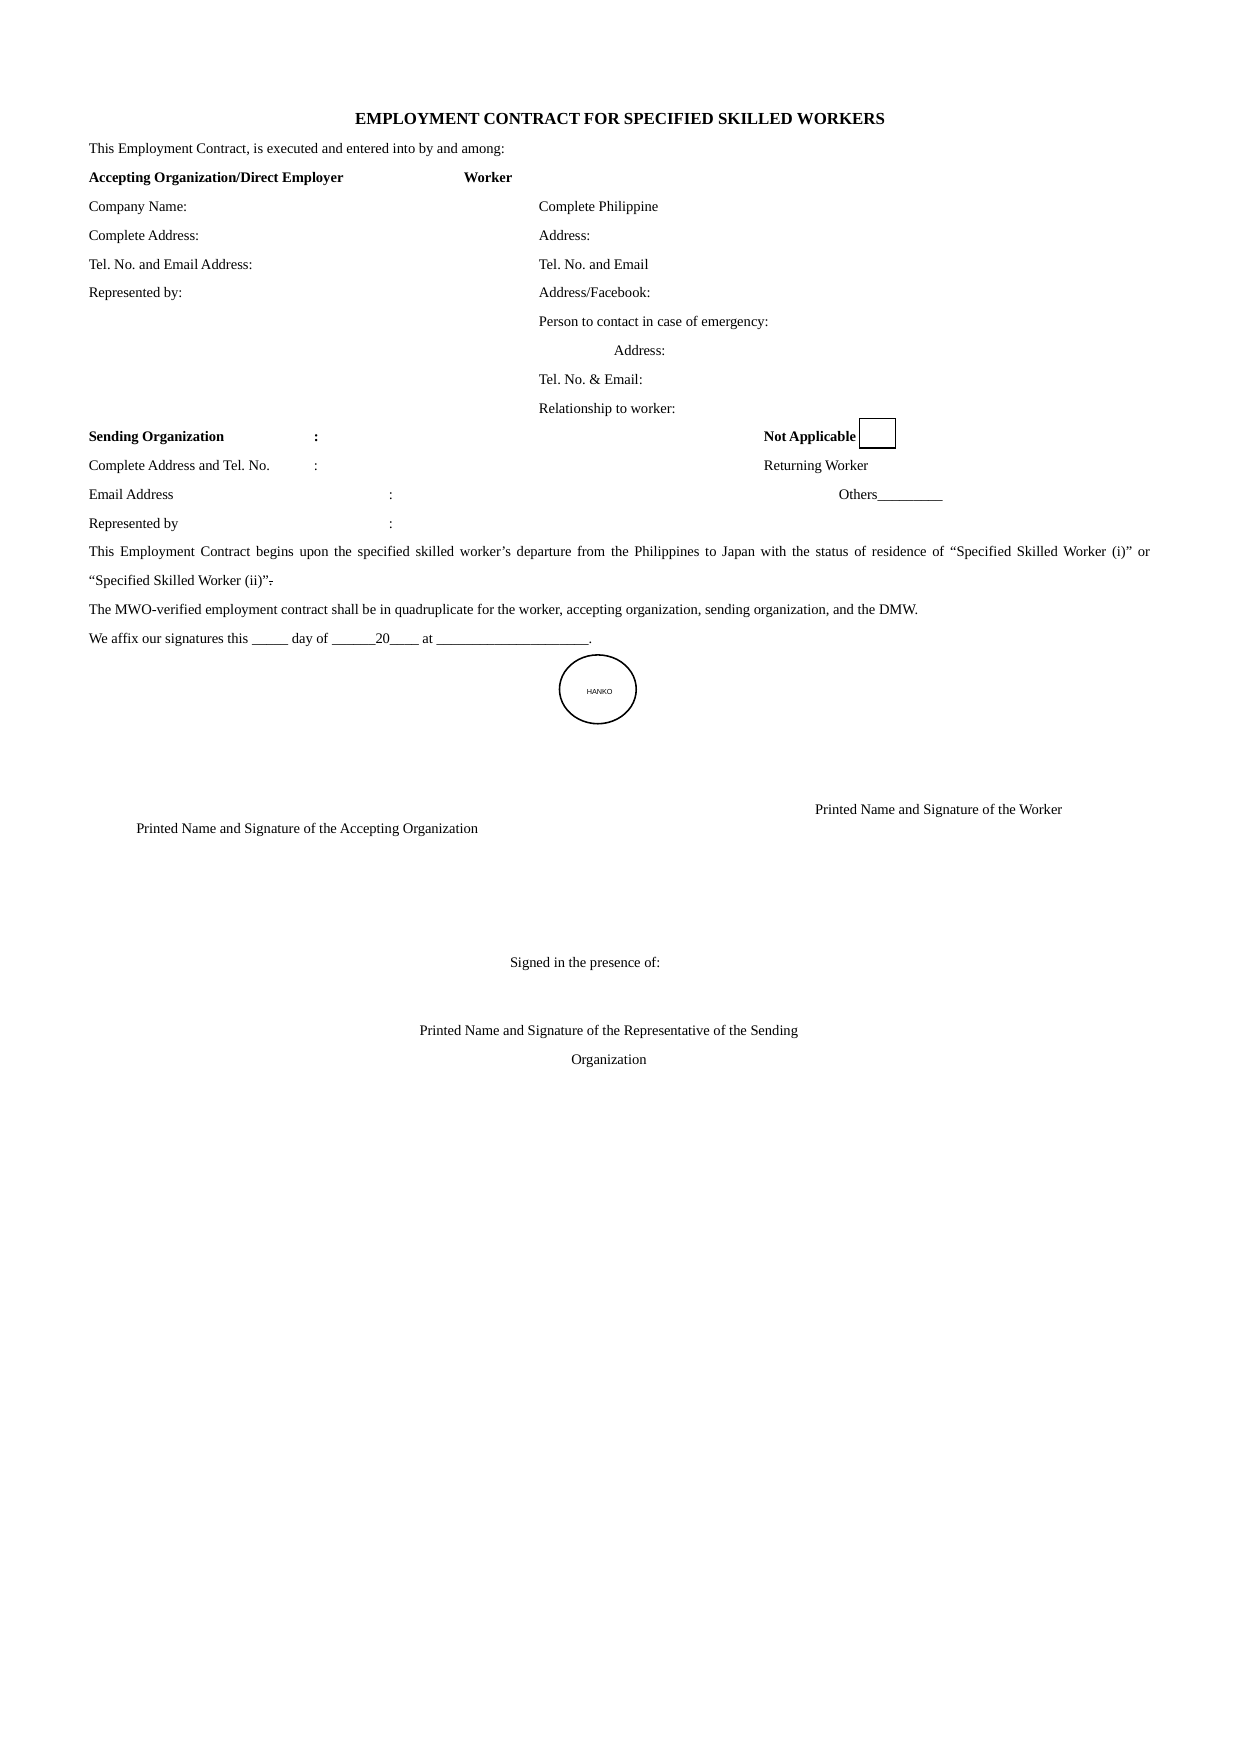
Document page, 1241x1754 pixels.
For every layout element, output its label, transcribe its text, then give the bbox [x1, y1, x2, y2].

text Represented by: Address/Facebook: [88, 272, 1152, 301]
text The MWO-verified employment contract shall be in quadruplicate for the worker, accepting organization, sending organization, and the DMW. [88, 589, 1152, 618]
text Accepting Organization/Direct Employer Worker [88, 157, 1152, 186]
text We affix our signatures this _____ day of ______20____ at _____________________. [88, 618, 1152, 646]
text This Employment Contract begins upon the specified skilled worker’s departure from the Philippines to Japan with the status of residence of “Specified Skilled Worker (i)” or “Specified Skilled Worker (ii)”. [88, 531, 1152, 589]
text This Employment Contract, is executed and entered into by and among: [88, 128, 1152, 157]
text Tel. No. & Email: [88, 359, 1152, 387]
text Complete Address and Tel. No. : Returning Worker [88, 445, 1152, 474]
text EMPLOYMENT CONTRACT FOR SPECIFIED SKILLED WORKERS [88, 95, 1152, 128]
text Address: [88, 330, 1152, 358]
text Tel. No. and Email Address: Tel. No. and Email [88, 243, 1152, 272]
text Sending Organization : Not Applicable [88, 416, 1152, 445]
text Complete Address: Address: [88, 215, 1152, 243]
text Email Address : Others_________ [88, 474, 1152, 502]
text Relationship to worker: [88, 387, 1152, 416]
text Represented by : [88, 502, 1152, 531]
text Person to contact in case of emergency: [88, 301, 1152, 330]
text Company Name: Complete Philippine [88, 186, 1152, 215]
